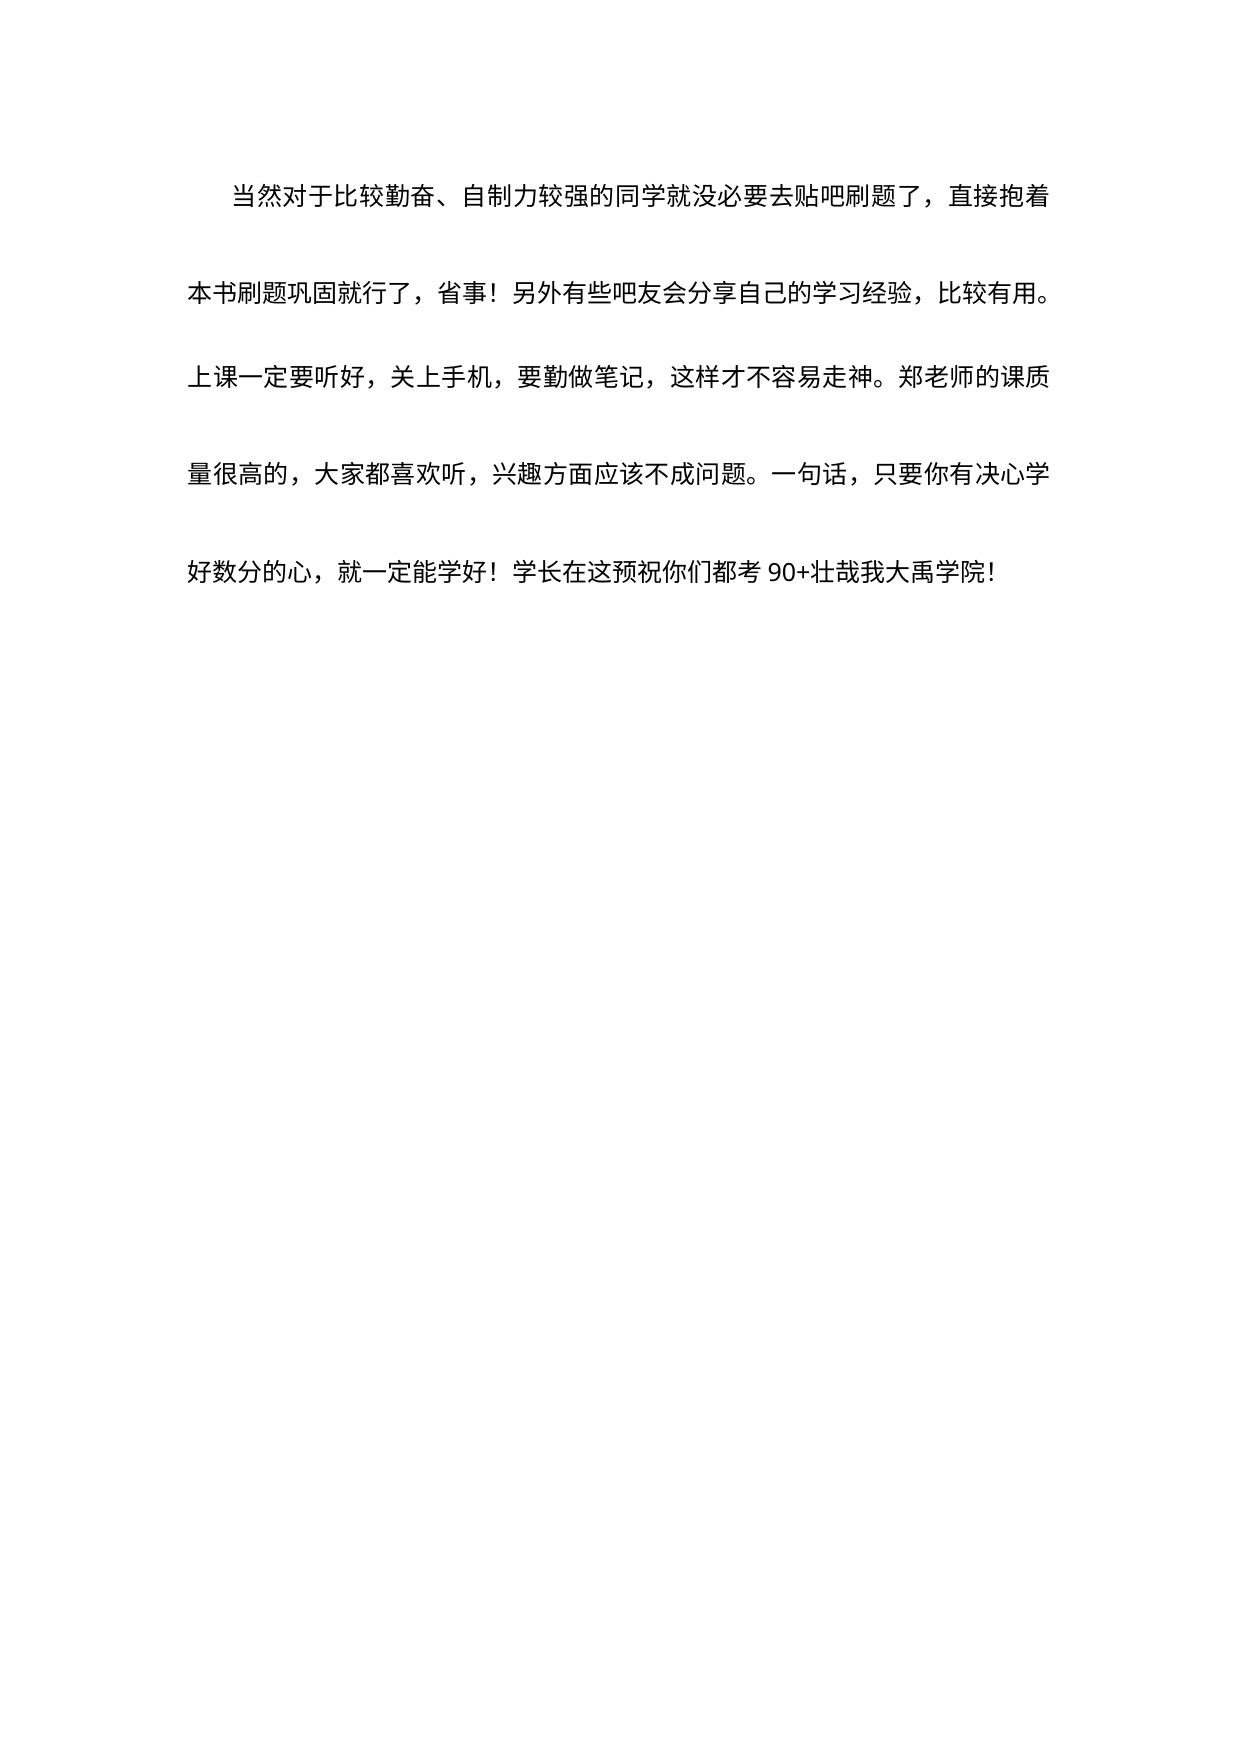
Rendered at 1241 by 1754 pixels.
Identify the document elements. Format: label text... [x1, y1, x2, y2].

text 上课一定要听好，关上手机，要勤做笔记，这样才不容易走神。郑老师的课质量很高的，大家都喜欢听，兴趣方面应该不成问题。一句话，只要你有决心学好数分的心，就一定能学好！学长在这预祝你们都考90+壮哉我大禹学院！ [187, 343, 1053, 603]
text 当然对于比较勤奋、自制力较强的同学就没必要去贴吧刷题了，直接抱着本书刷题巩固就行了，省事！另外有些吧友会分享自己的学习经验，比较有用。 [187, 162, 1053, 324]
